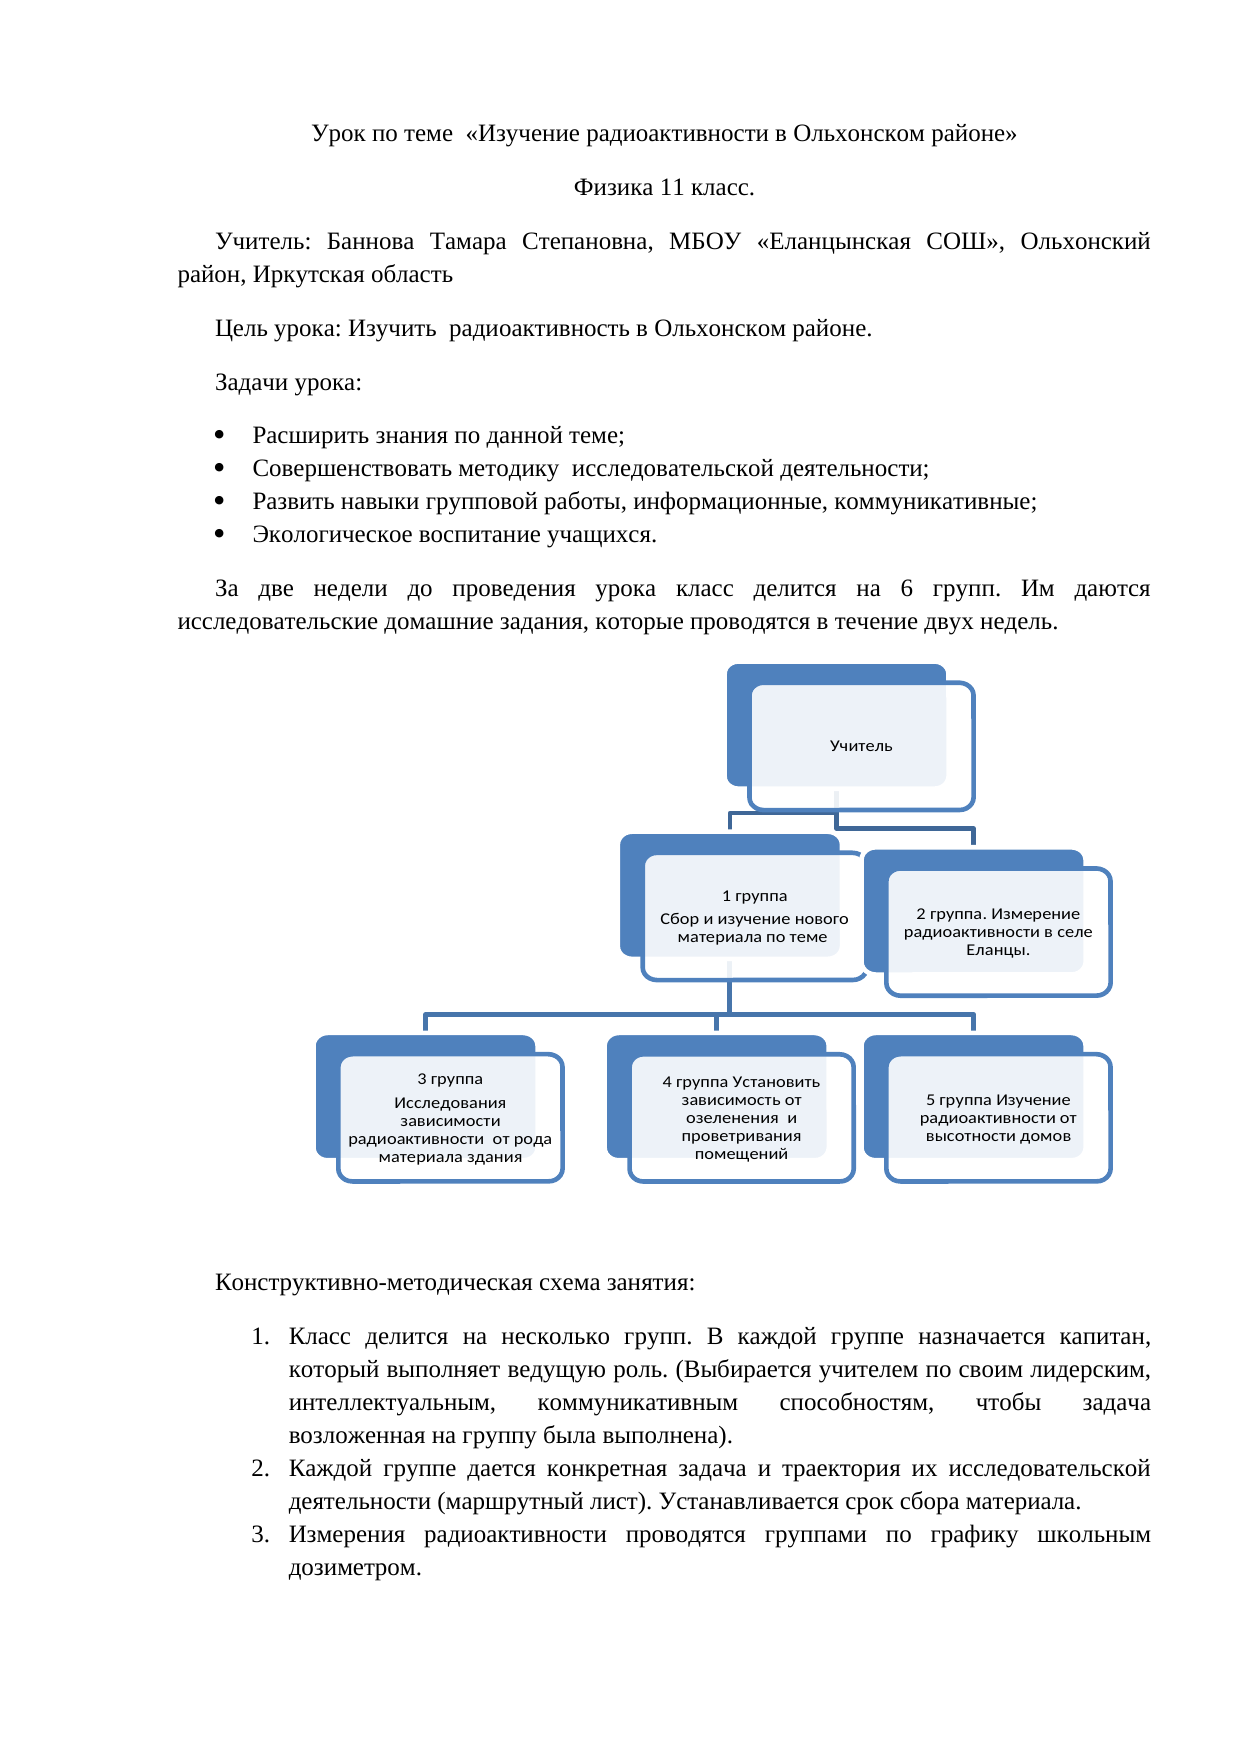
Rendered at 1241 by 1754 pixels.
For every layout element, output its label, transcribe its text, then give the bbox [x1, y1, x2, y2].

text Конструктивно-методическая схема занятия: [177, 1267, 1152, 1296]
text Физика 11 класс. [177, 172, 1152, 201]
list Развить навыки групповой работы, информационные, коммуникативные; [215, 486, 1152, 515]
list Класс делится на несколько групп. В каждой группе назначается капитан, который выполняет ведущую роль. (Выбирается учителем по своим лидерским, интеллектуальным, коммуникативным способностям, чтобы задача возложенная на группу была выполнена). [251, 1321, 1152, 1449]
text Учитель: Баннова Тамара Степановна, МБОУ «Еланцынская СОШ», Ольхонский район, Иркутская область [177, 226, 1152, 288]
list Экологическое воспитание учащихся. [215, 519, 1152, 548]
text Цель урока: Изучить радиоактивность в Ольхонском районе. [177, 313, 1152, 341]
text Задачи урока: [177, 367, 1152, 395]
text Урок по теме «Изучение радиоактивности в Ольхонском районе» [177, 118, 1152, 147]
list Измерения радиоактивности проводятся группами по графику школьным дозиметром. [251, 1519, 1152, 1581]
list Расширить знания по данной теме; [215, 420, 1152, 449]
list Совершенствовать методику исследовательской деятельности; [215, 453, 1152, 482]
list Каждой группе дается конкретная задача и траектория их исследовательской деятельности (маршрутный лист). Устанавливается срок сбора материала. [251, 1453, 1152, 1515]
text За две недели до проведения урока класс делится на 6 групп. Им даются исследовательские домашние задания, которые проводятся в течение двух недель. [177, 573, 1152, 635]
